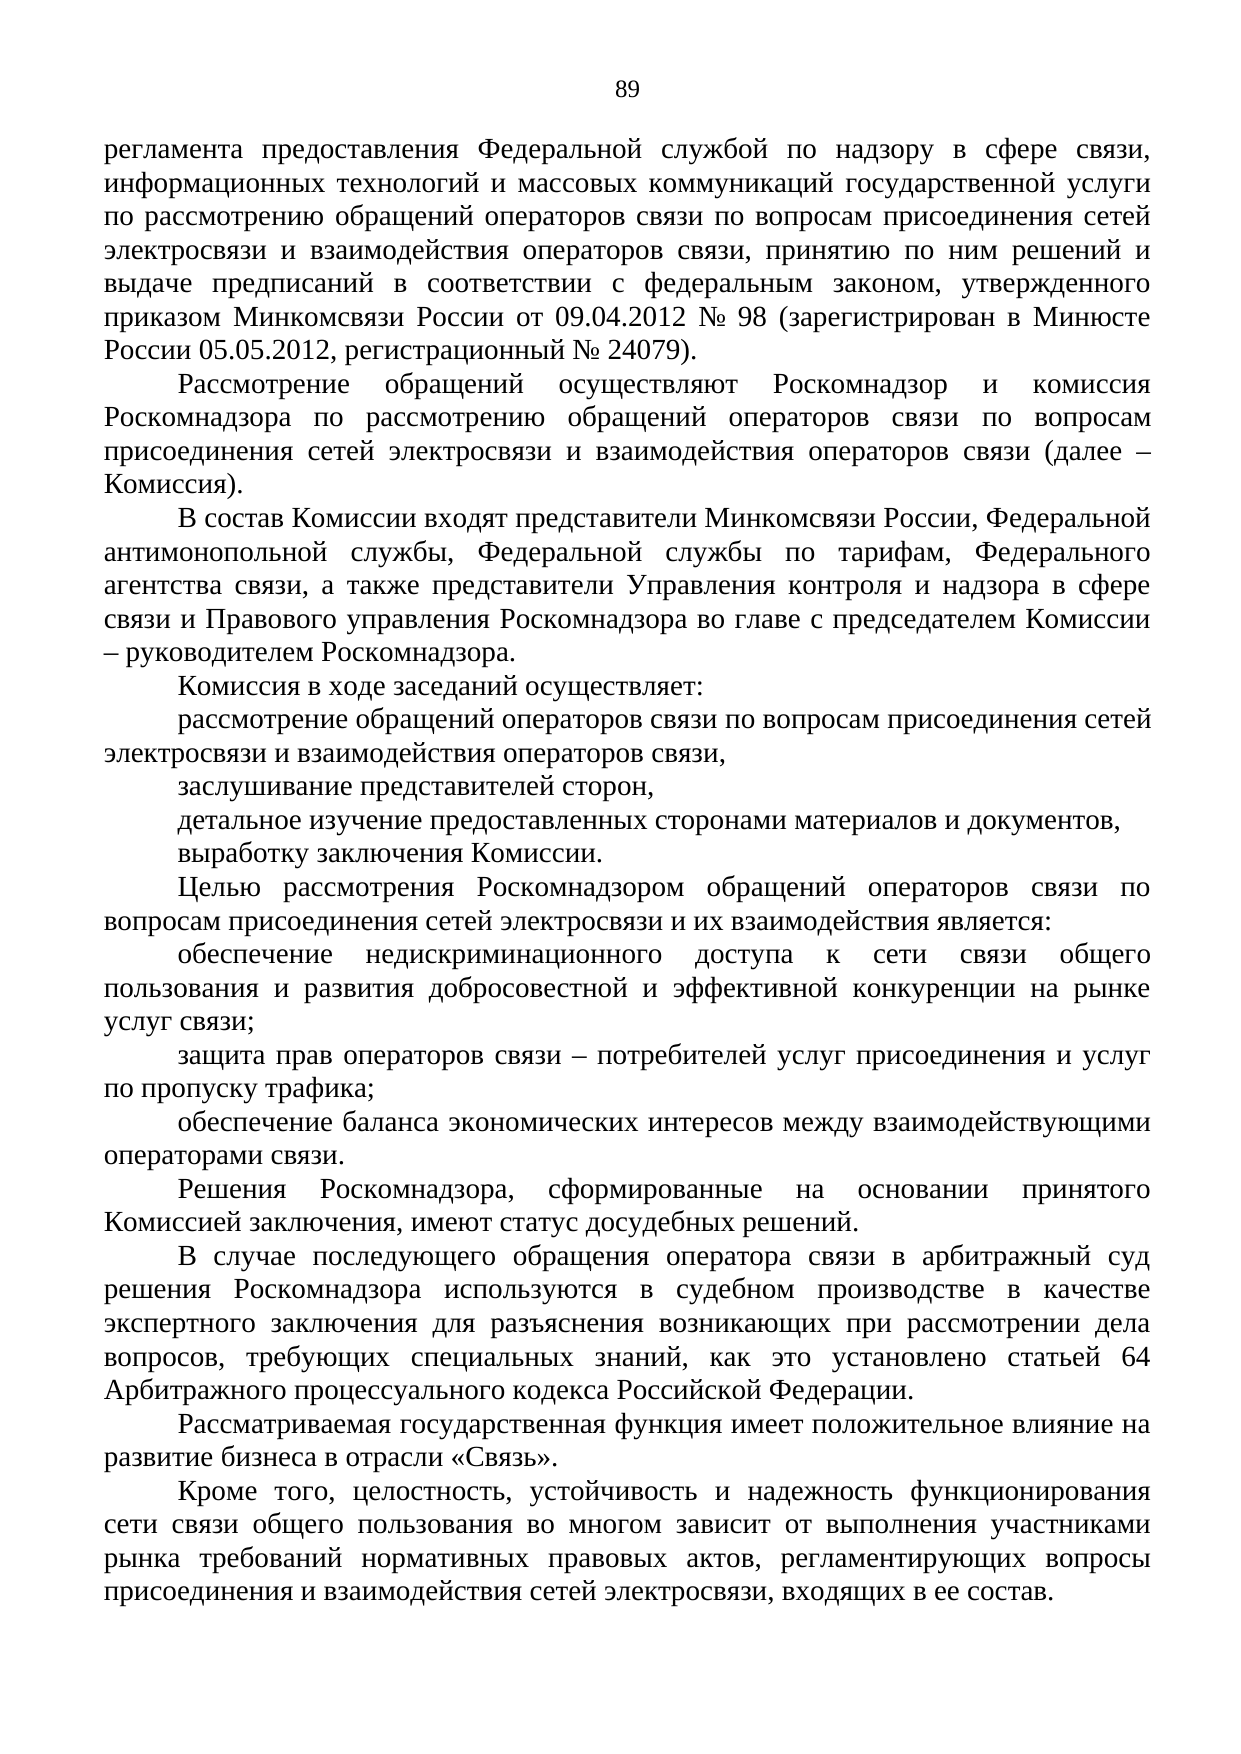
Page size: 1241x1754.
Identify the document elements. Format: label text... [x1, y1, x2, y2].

text В случае последующего обращения оператора связи в арбитражный суд решения Роскомнадзора используются в судебном производстве в качестве экспертного заключения для разъяснения возникающих при рассмотрении дела вопросов, требующих специальных знаний, как это установлено статьей 64 Арбитражного процессуального кодекса Российской Федерации. [103, 1238, 1152, 1406]
text детальное изучение предоставленных сторонами материалов и документов, [103, 802, 1152, 836]
text защита прав операторов связи – потребителей услуг присоединения и услуг по пропуску трафика; [103, 1037, 1152, 1104]
text В состав Комиссии входят представители Минкомсвязи России, Федеральной антимонопольной службы, Федеральной службы по тарифам, Федерального агентства связи, а также представители Управления контроля и надзора в сфере связи и Правового управления Роскомнадзора во главе с председателем Комиссии – руководителем Роскомнадзора. [103, 500, 1152, 668]
text Комиссия в ходе заседаний осуществляет: [103, 668, 1152, 701]
text обеспечение недискриминационного доступа к сети связи общего пользования и развития добросовестной и эффективной конкуренции на рынке услуг связи; [103, 936, 1152, 1037]
text обеспечение баланса экономических интересов между взаимодействующими операторами связи. [103, 1104, 1152, 1171]
text рассмотрение обращений операторов связи по вопросам присоединения сетей электросвязи и взаимодействия операторов связи, [103, 701, 1152, 768]
text Целью рассмотрения Роскомнадзором обращений операторов связи по вопросам присоединения сетей электросвязи и их взаимодействия является: [103, 869, 1152, 936]
text Рассматриваемая государственная функция имеет положительное влияние на развитие бизнеса в отрасли «Связь». [103, 1406, 1152, 1473]
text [103, 131, 1152, 366]
text Решения Роскомнадзора, сформированные на основании принятого Комиссией заключения, имеют статус досудебных решений. [103, 1171, 1152, 1238]
text выработку заключения Комиссии. [103, 836, 1152, 869]
text Кроме того, целостность, устойчивость и надежность функционирования сети связи общего пользования во многом зависит от выполнения участниками рынка требований нормативных правовых актов, регламентирующих вопросы присоединения и взаимодействия сетей электросвязи, входящих в ее состав. [103, 1473, 1152, 1607]
text Рассмотрение обращений осуществляют Роскомнадзор и комиссия Роскомнадзора по рассмотрению обращений операторов связи по вопросам присоединения сетей электросвязи и взаимодействия операторов связи (далее – Комиссия). [103, 366, 1152, 500]
text заслушивание представителей сторон, [103, 768, 1152, 802]
